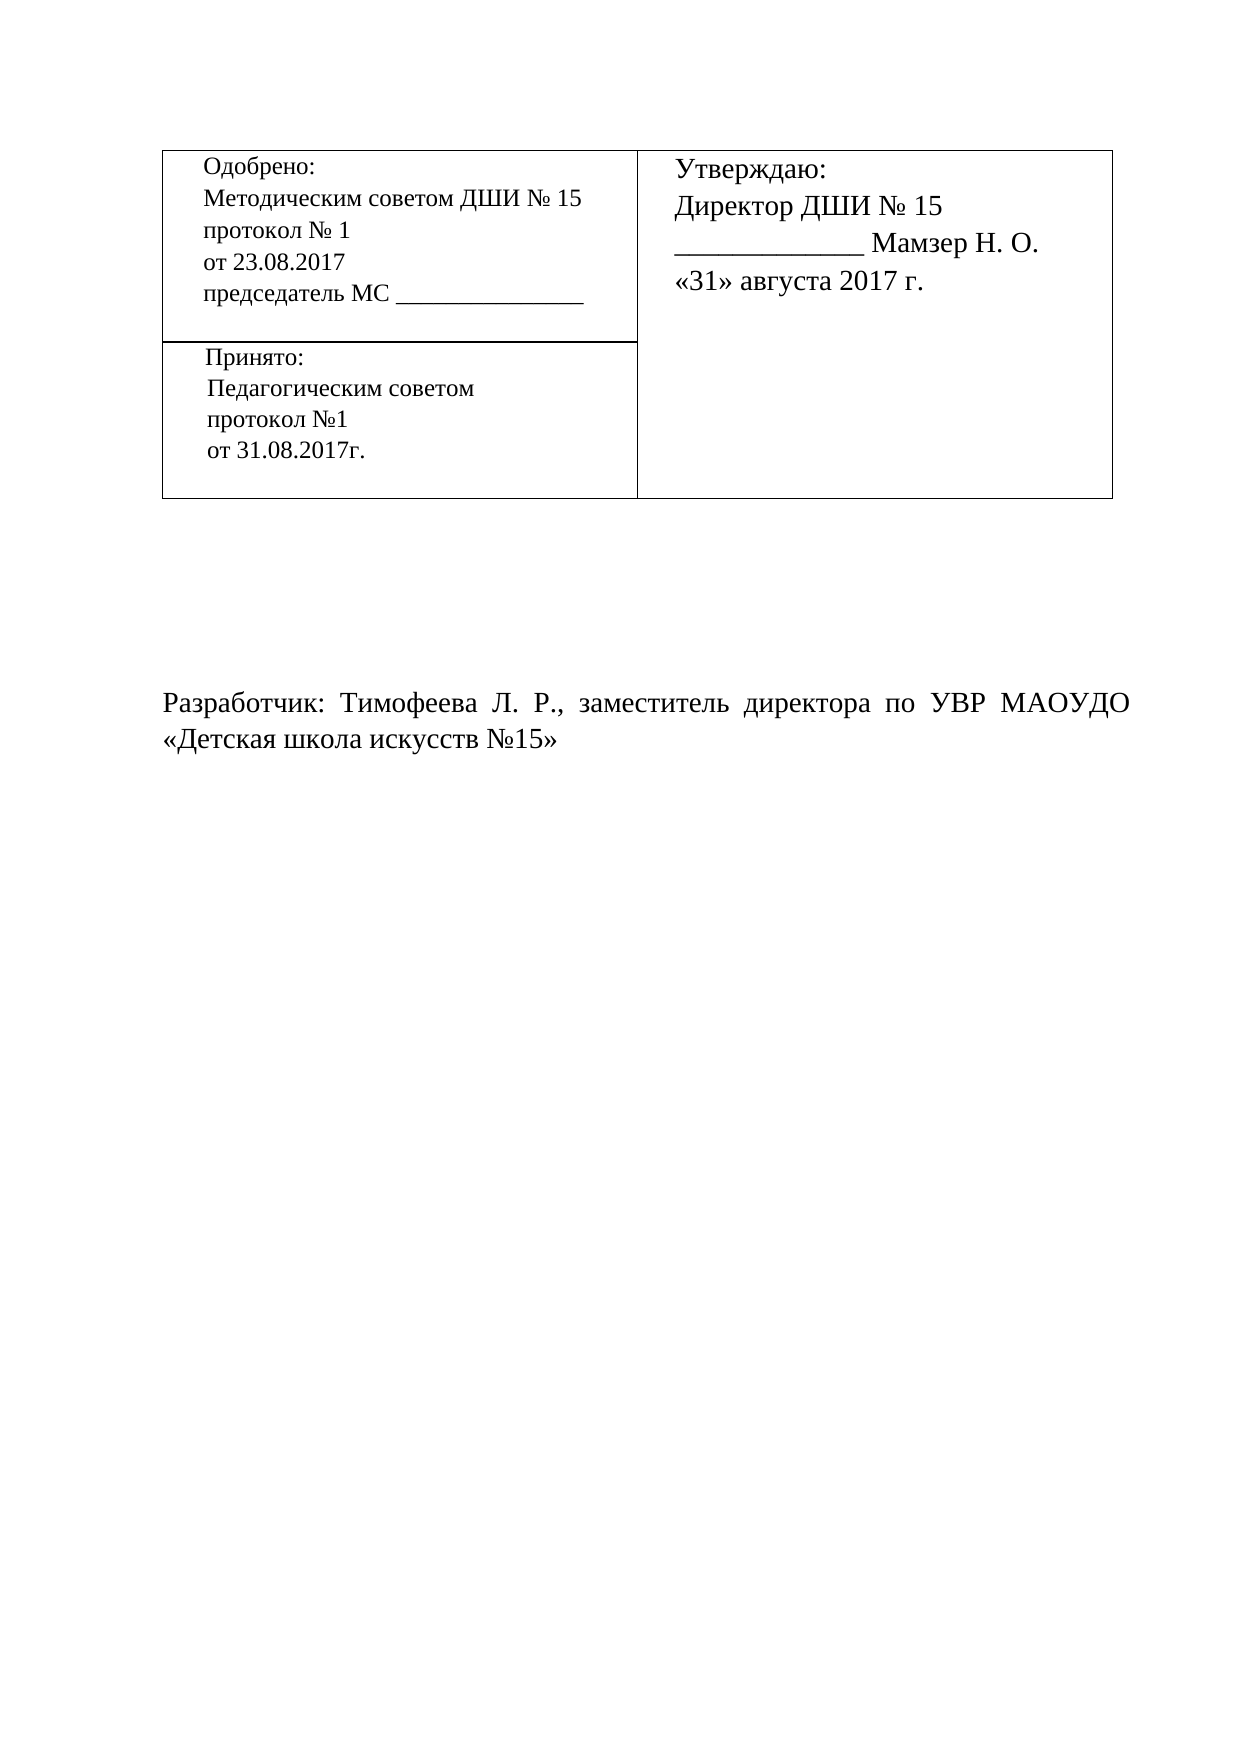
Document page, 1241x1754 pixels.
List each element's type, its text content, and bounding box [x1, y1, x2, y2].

text Разработчик: Тимофеева Л. Р., заместитель директора по УВР МАОУДО «Детская школа искусств №15» [162, 685, 1131, 755]
table_header Утверждаю: Директор ДШИ № 15 _____________ Мамзер Н. О. «31» августа 2017 г. [638, 151, 1112, 498]
table_header Одобрено: Методическим советом ДШИ № 15 протокол № 1 от 23.08.2017 председатель МС _______________ [163, 151, 637, 341]
table_cell Принято: Педагогическим советом протокол №1 от 31.08.2017г. [163, 343, 637, 498]
